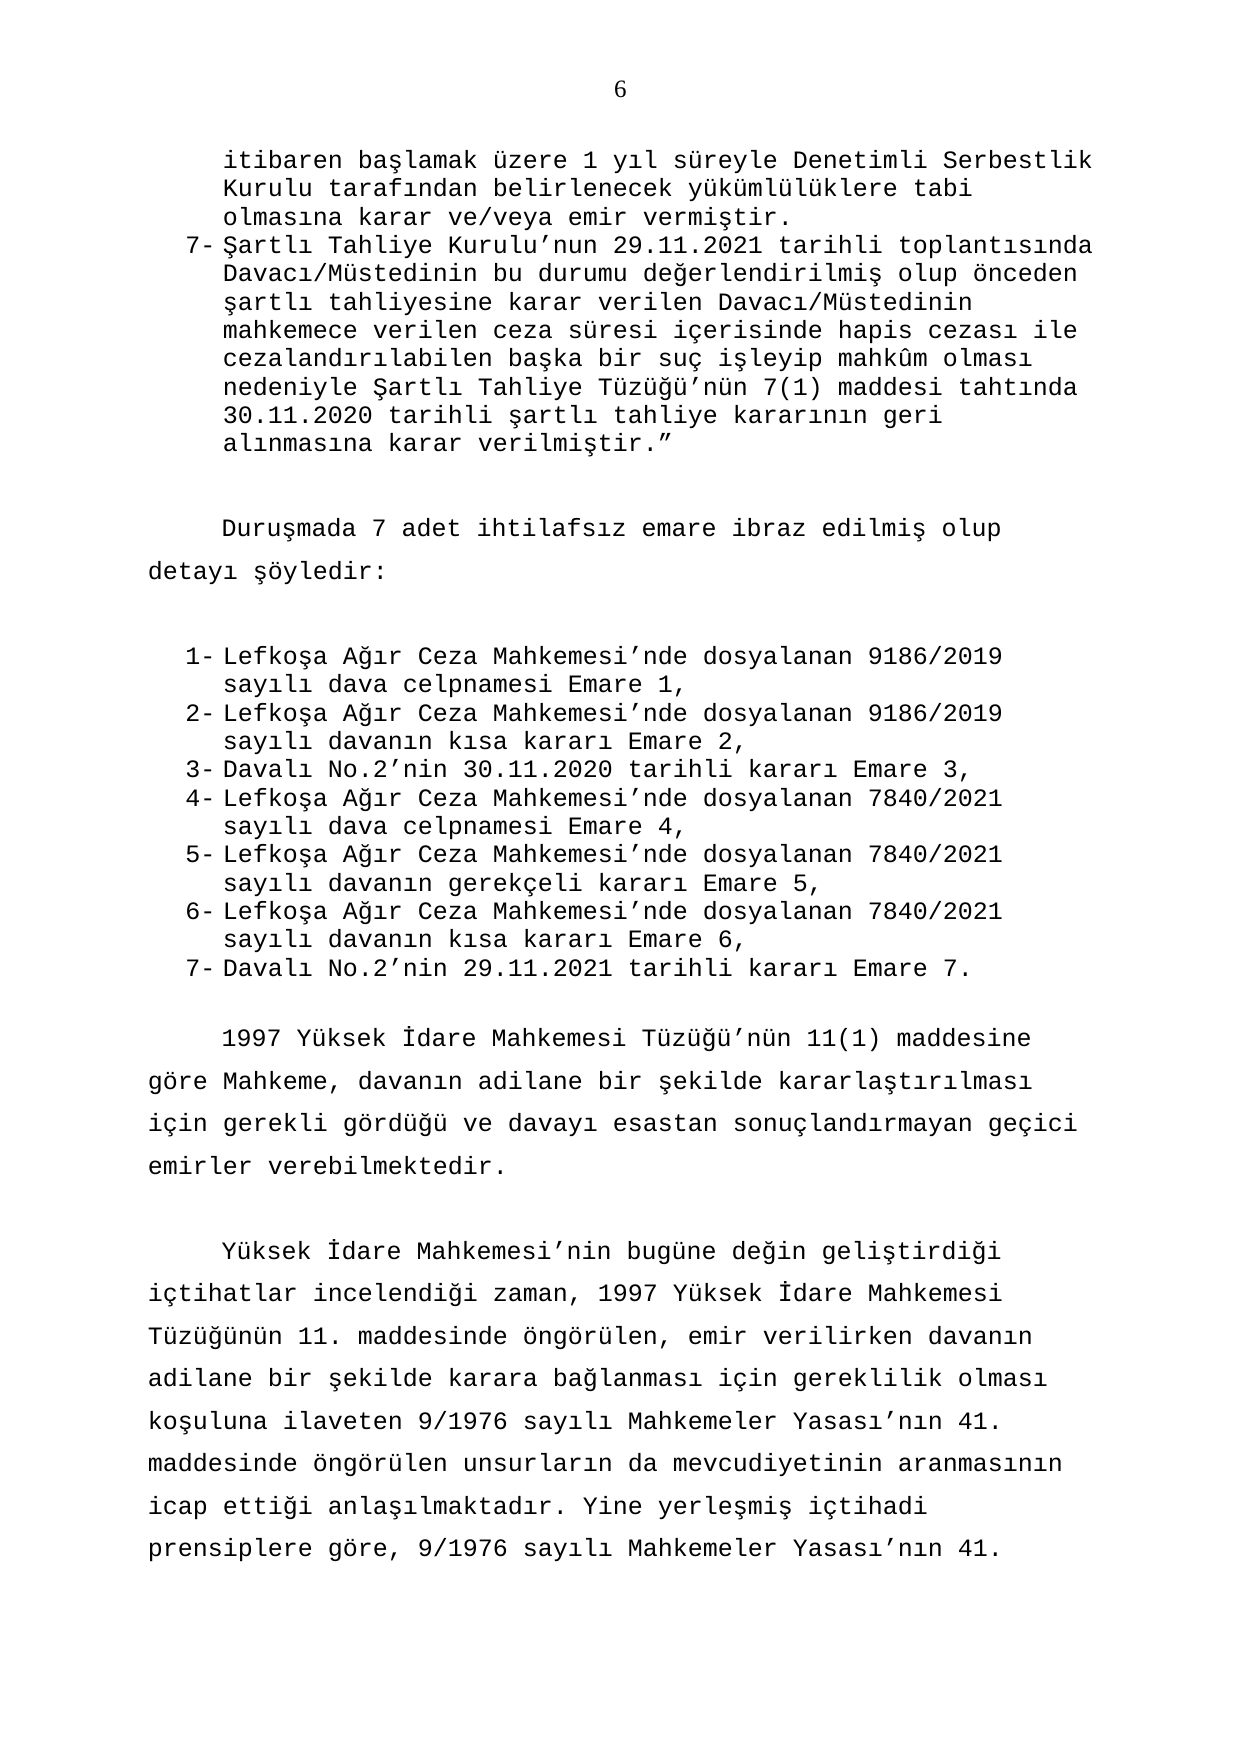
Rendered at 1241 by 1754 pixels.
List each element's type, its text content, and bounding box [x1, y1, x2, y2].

list Davalı No.2’nin 30.11.2020 tarihli kararı Emare 3, [185, 757, 1093, 785]
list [185, 148, 1093, 233]
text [148, 1238, 1093, 1564]
list Lefkoşa Ağır Ceza Mahkemesi’nde dosyalanan 7840/2021 sayılı davanın kısa kararı Emare 6, [185, 898, 1093, 955]
text 1997 Yüksek İdare Mahkemesi Tüzüğü’nün 11(1) maddesine göre Mahkeme, davanın adilane bir şekilde kararlaştırılması için gerekli gördüğü ve davayı esastan sonuçlandırmayan geçici emirler verebilmektedir. [148, 1026, 1093, 1182]
list Şartlı Tahliye Kurulu’nun 29.11.2021 tarihli toplantısında Davacı/Müstedinin bu durumu değerlendirilmiş olup önceden şartlı tahliyesine karar verilen Davacı/Müstedinin mahkemece verilen ceza süresi içerisinde hapis cezası ile cezalandırılabilen başka bir suç işleyip mahkûm olması nedeniyle Şartlı Tahliye Tüzüğü’nün 7(1) maddesi tahtında 30.11.2020 tarihli şartlı tahliye kararının geri alınmasına karar verilmiştir.” [185, 233, 1093, 459]
list Lefkoşa Ağır Ceza Mahkemesi’nde dosyalanan 9186/2019 sayılı davanın kısa kararı Emare 2, [185, 700, 1093, 757]
list Lefkoşa Ağır Ceza Mahkemesi’nde dosyalanan 7840/2021 sayılı dava celpnamesi Emare 4, [185, 785, 1093, 842]
list Lefkoşa Ağır Ceza Mahkemesi’nde dosyalanan 7840/2021 sayılı davanın gerekçeli kararı Emare 5, [185, 842, 1093, 898]
list Davalı No.2’nin 29.11.2021 tarihli kararı Emare 7. [185, 955, 1093, 983]
list Lefkoşa Ağır Ceza Mahkemesi’nde dosyalanan 9186/2019 sayılı dava celpnamesi Emare 1, [185, 643, 1093, 700]
text Duruşmada 7 adet ihtilafsız emare ibraz edilmiş olup detayı şöyledir: [148, 516, 1093, 587]
